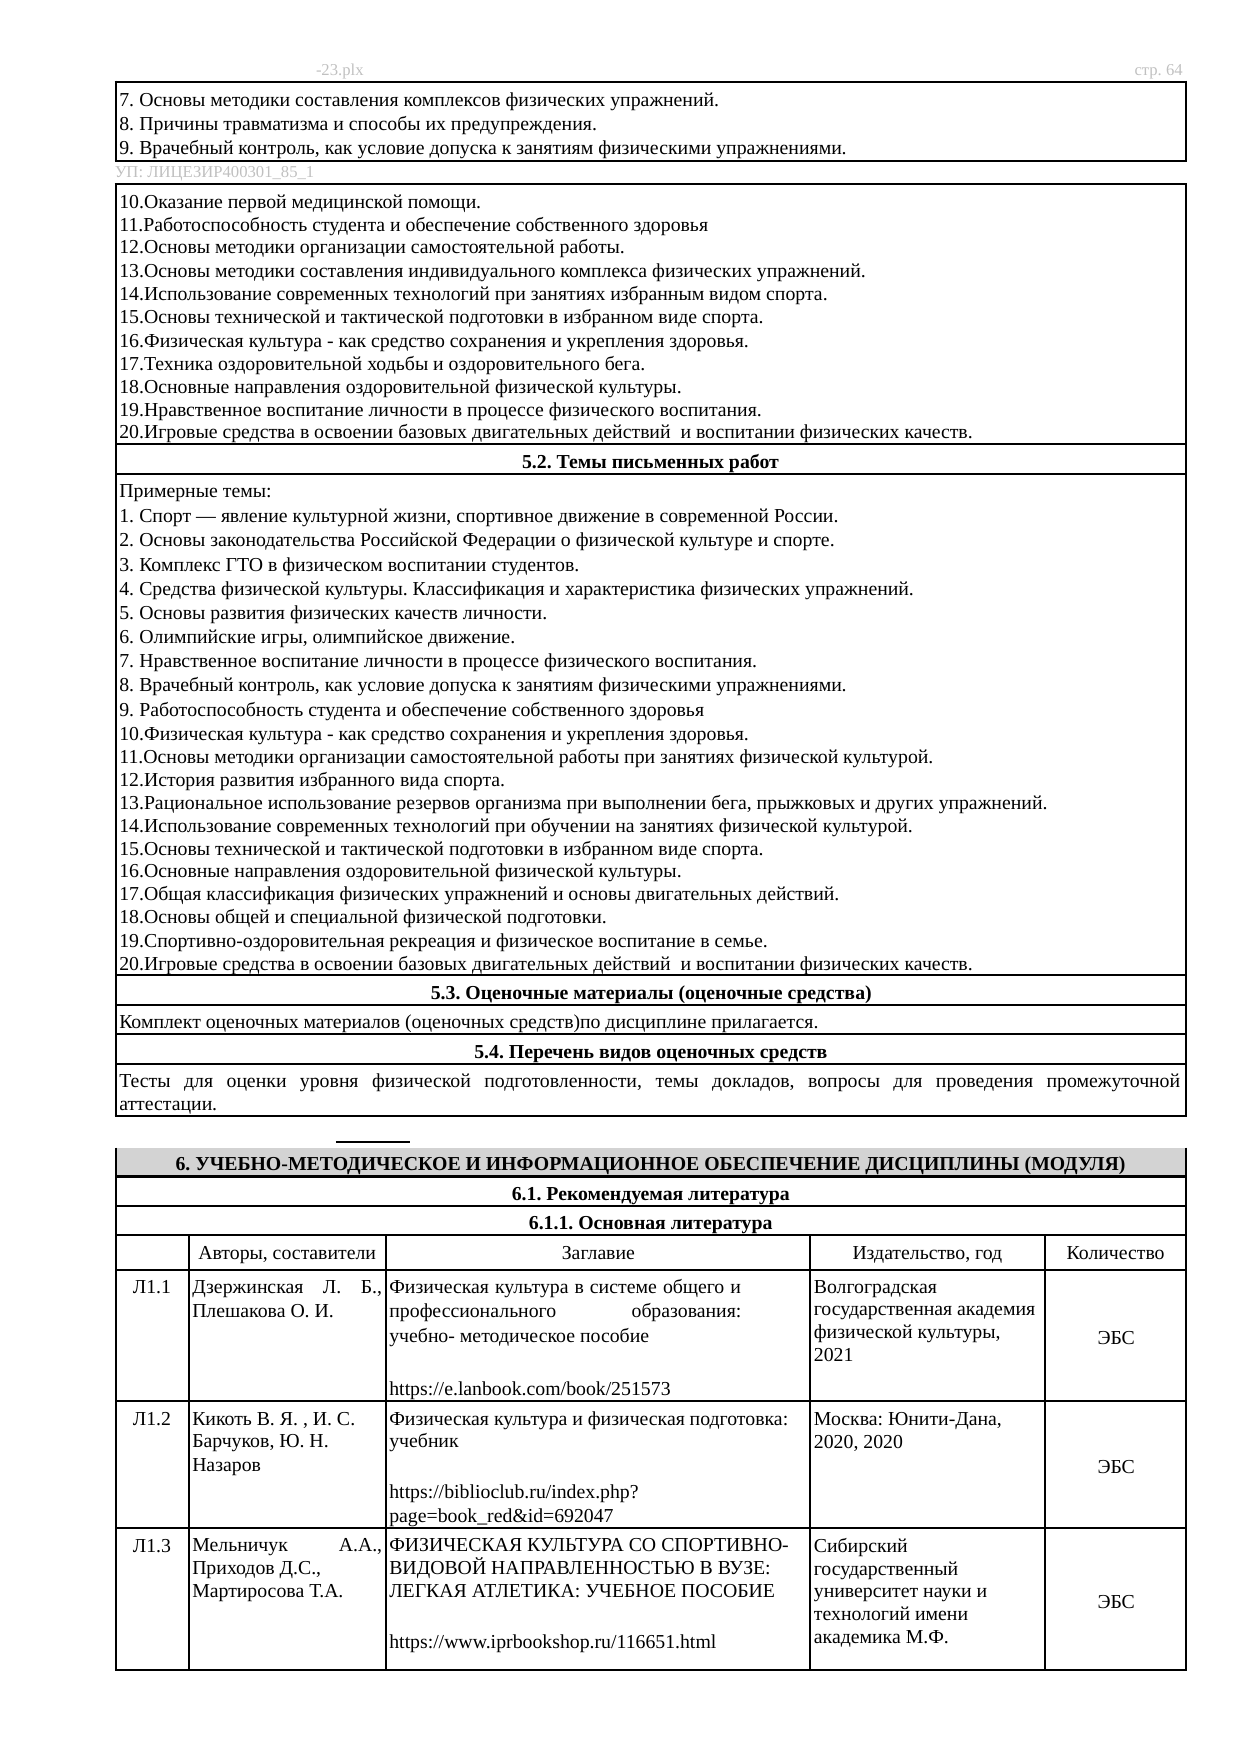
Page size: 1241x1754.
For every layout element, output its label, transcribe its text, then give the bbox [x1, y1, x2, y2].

table_cell Издательство, год [811, 1236, 1044, 1269]
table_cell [811, 1529, 1044, 1669]
table_cell Л1.1 [117, 1271, 188, 1400]
table_cell Москва: Юнити-Дана, 2020, 2020 [811, 1402, 1044, 1527]
table_cell ЭБС [1046, 1271, 1185, 1400]
table_cell Физическая культура в системе общего и профессионального образования: учебно- методическое пособие https://e.lanbook.com/book/251573 [387, 1271, 809, 1400]
table_cell Комплект оценочных материалов (оценочных средств)по дисциплине прилагается. [117, 1006, 1185, 1033]
table_cell ЭБС [1046, 1402, 1185, 1527]
table_cell 5.3. Оценочные материалы (оценочные средства) [117, 976, 1185, 1004]
table_cell Примерные темы: Спорт — явление культурной жизни, спортивное движение в современной России. Основы законодательства Российской Федерации о физической культуре и спорте. Комплекс ГТО в физическом воспитании студентов. Средства физической культуры. Классификация и характеристика физических упражнений. Основы развития физических качеств личности. Олимпийские игры, олимпийское движение. Нравственное воспитание личности в процессе физического воспитания. Врачебный контроль, как условие допуска к занятиям физическими упражнениями. Работоспособность студента и обеспечение собственного здоровья 10.Физическая культура - как средство сохранения и укрепления здоровья. 11.Основы методики организации самостоятельной работы при занятиях физической культурой. 12.История развития избранного вида спорта. 13.Рациональное использование резервов организма при выполнении бега, прыжковых и других упражнений. 14.Использование современных технологий при обучении на занятиях физической культурой. 15.Основы технической и тактической подготовки в избранном виде спорта. 16.Основные направления оздоровительной физической культуры. 17.Общая классификация физических упражнений и основы двигательных действий. 18.Основы общей и специальной физической подготовки. 19.Спортивно-оздоровительная рекреация и физическое воспитание в семье. 20.Игровые средства в освоении базовых двигательных действий и воспитании физических качеств. [117, 475, 1185, 974]
table_cell [117, 1236, 188, 1269]
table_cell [190, 1529, 385, 1669]
table_cell Авторы, составители [190, 1236, 385, 1269]
table_cell Л1.3 [117, 1529, 188, 1669]
table_cell Л1.2 [117, 1402, 188, 1527]
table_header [117, 83, 1185, 160]
table_cell ЭБС [1046, 1529, 1185, 1669]
table_cell Количество [1046, 1236, 1185, 1269]
text УП: ЛИЦЕЗИР400301_85_1 [114, 162, 1186, 181]
table_cell Заглавие [387, 1236, 809, 1269]
table_header 6. УЧЕБНО-МЕТОДИЧЕСКОЕ И ИНФОРМАЦИОННОЕ ОБЕСПЕЧЕНИЕ ДИСЦИПЛИНЫ (МОДУЛЯ) [117, 1148, 1185, 1175]
table_header 10.Оказание первой медицинской помощи. 11.Работоспособность студента и обеспечение собственного здоровья 12.Основы методики организации самостоятельной работы. 13.Основы методики составления индивидуального комплекса физических упражнений. 14.Использование современных технологий при занятиях избранным видом спорта. 15.Основы технической и тактической подготовки в избранном виде спорта. 16.Физическая культура - как средство сохранения и укрепления здоровья. 17.Техника оздоровительной ходьбы и оздоровительного бега. 18.Основные направления оздоровительной физической культуры. 19.Нравственное воспитание личности в процессе физического воспитания. 20.Игровые средства в освоении базовых двигательных действий и воспитании физических качеств. [117, 185, 1185, 443]
table_cell Волгоградская государственная академия физической культуры, 2021 [811, 1271, 1044, 1400]
table_cell Кикоть В. Я. , И. С. Барчуков, Ю. Н. Назаров [190, 1402, 385, 1527]
table_cell 6.1.1. Основная литература [117, 1207, 1185, 1234]
table_cell Дзержинская Л. Б., Плешакова О. И. [190, 1271, 385, 1400]
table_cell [387, 1529, 809, 1669]
table_cell 6.1. Рекомендуемая литература [117, 1178, 1185, 1205]
table_cell Тесты для оценки уровня физической подготовленности, темы докладов, вопросы для проведения промежуточной аттестации. [117, 1065, 1185, 1115]
table_cell 5.2. Темы письменных работ [117, 445, 1185, 473]
table_cell Физическая культура и физическая подготовка: учебник https://biblioclub.ru/index.php? page=book_red&id=692047 [387, 1402, 809, 1527]
table_cell 5.4. Перечень видов оценочных средств [117, 1035, 1185, 1063]
